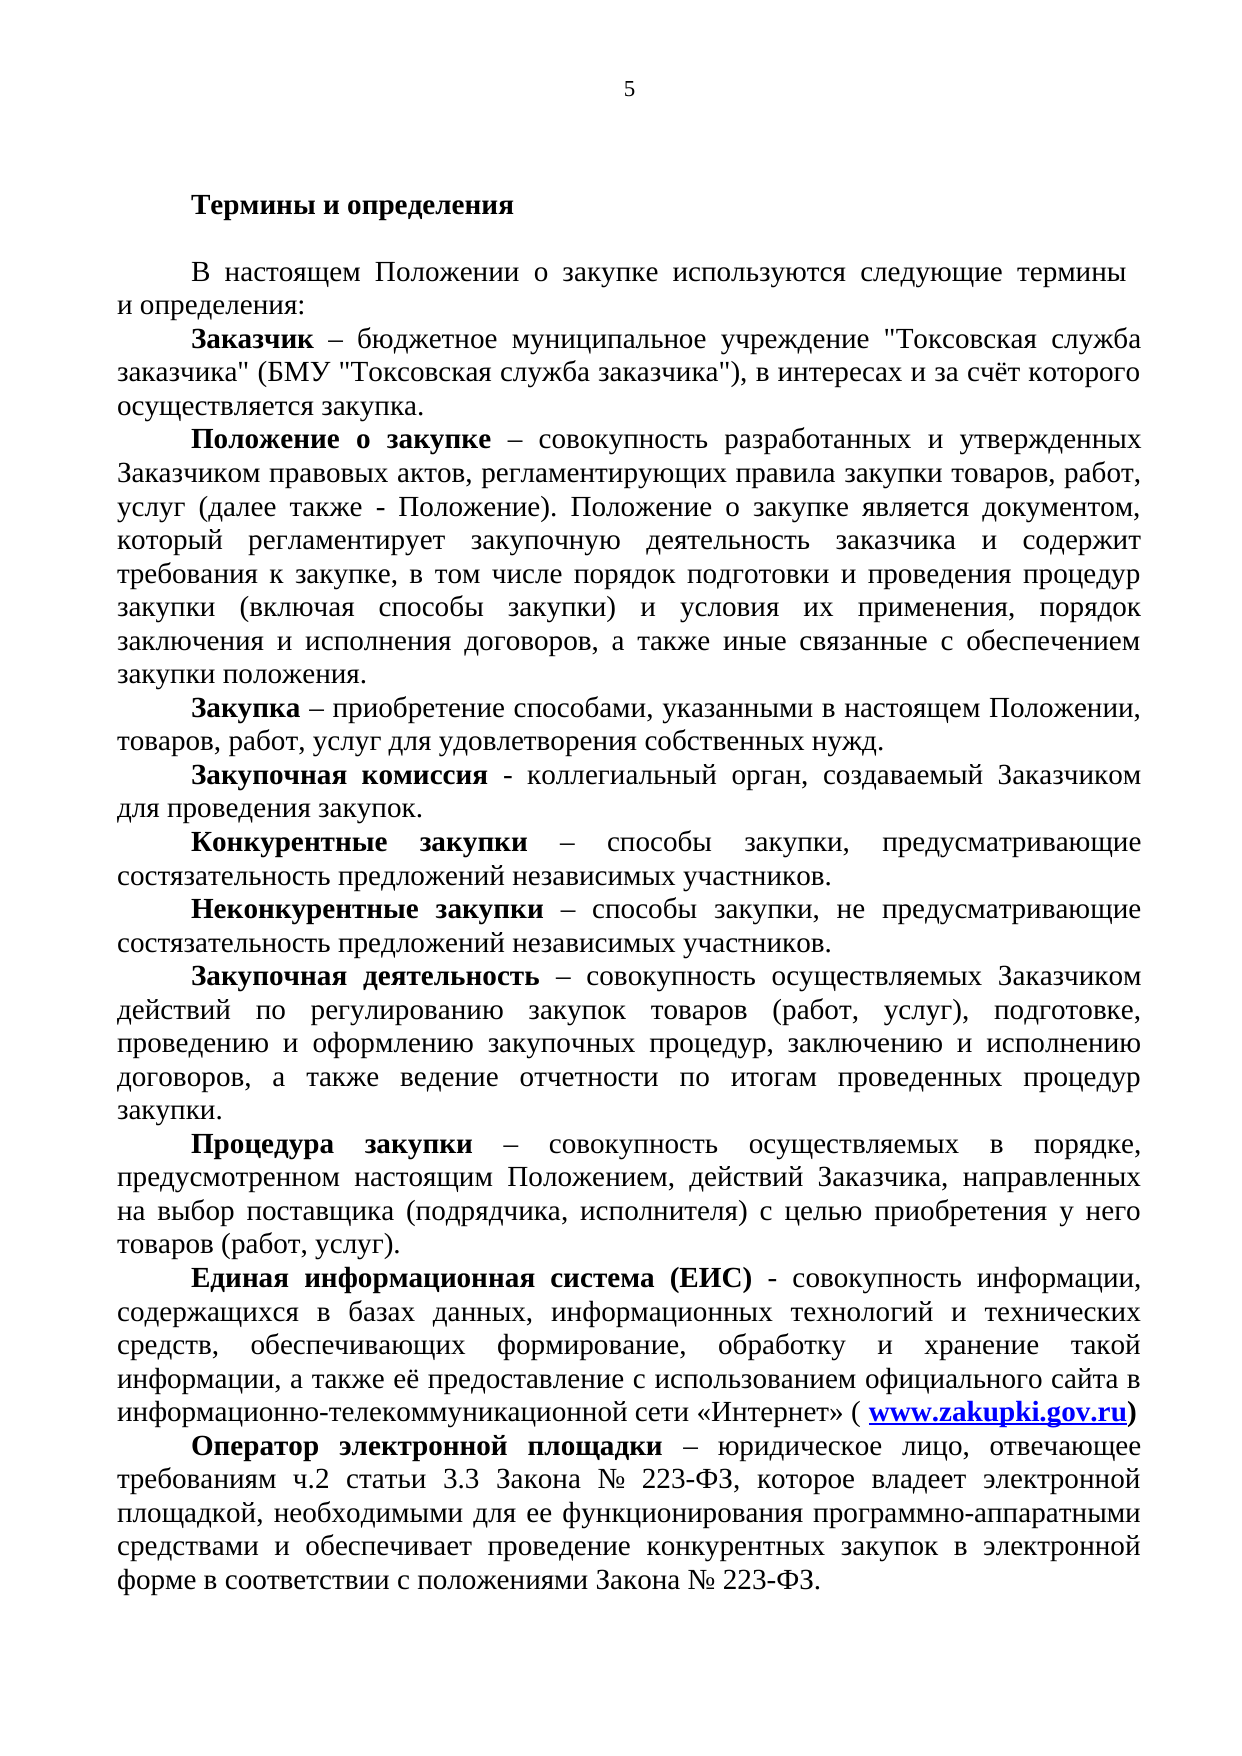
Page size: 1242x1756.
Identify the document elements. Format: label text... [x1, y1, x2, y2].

text Закупочная деятельность – совокупность осуществляемых Заказчиком действий по регулированию закупок товаров (работ, услуг), подготовке, проведению и оформлению закупочных процедур, заключению и исполнению договоров, а также ведение отчетности по итогам проведенных процедур закупки. [117, 958, 1142, 1126]
text В настоящем Положении о закупке используются следующие термины и определения: [117, 254, 1142, 321]
text Оператор электронной площадки – юридическое лицо, отвечающее требованиям ч.2 статьи 3.3 Закона № 223-ФЗ, которое владеет электронной площадкой, необходимыми для ее функционирования программно-аппаратными средствами и обеспечивает проведение конкурентных закупок в электронной форме в соответствии с положениями Закона № 223-ФЗ. [117, 1428, 1142, 1596]
text Закупочная комиссия - коллегиальный орган, создаваемый Заказчиком для проведения закупок. [117, 757, 1142, 824]
text Заказчик – бюджетное муниципальное учреждение "Токсовская служба заказчика" (БМУ "Токсовская служба заказчика"), в интересах и за счёт которого осуществляется закупка. [117, 321, 1142, 422]
text Единая информационная система (ЕИС) - совокупность информации, содержащихся в базах данных, информационных технологий и технических средств, обеспечивающих формирование, обработку и хранение такой информации, а также её предоставление с использованием официального сайта в информационно-телекоммуникационной сети «Интернет» ( www.zakupki.gov.ru) [117, 1260, 1142, 1428]
text Термины и определения [117, 187, 1142, 220]
text Положение о закупке – совокупность разработанных и утвержденных Заказчиком правовых актов, регламентирующих правила закупки товаров, работ, услуг (далее также - Положение). Положение о закупке является документом, который регламентирует закупочную деятельность заказчика и содержит требования к закупке, в том числе порядок подготовки и проведения процедур закупки (включая способы закупки) и условия их применения, порядок заключения и исполнения договоров, а также иные связанные с обеспечением закупки положения. [117, 422, 1142, 690]
text Конкурентные закупки – способы закупки, предусматривающие состязательность предложений независимых участников. [117, 824, 1142, 891]
text Закупка – приобретение способами, указанными в настоящем Положении, товаров, работ, услуг для удовлетворения собственных нужд. [117, 690, 1142, 757]
text Неконкурентные закупки – способы закупки, не предусматривающие состязательность предложений независимых участников. [117, 891, 1142, 958]
text Процедура закупки – совокупность осуществляемых в порядке, предусмотренном настоящим Положением, действий Заказчика, направленных на выбор поставщика (подрядчика, исполнителя) с целью приобретения у него товаров (работ, услуг). [117, 1126, 1142, 1260]
